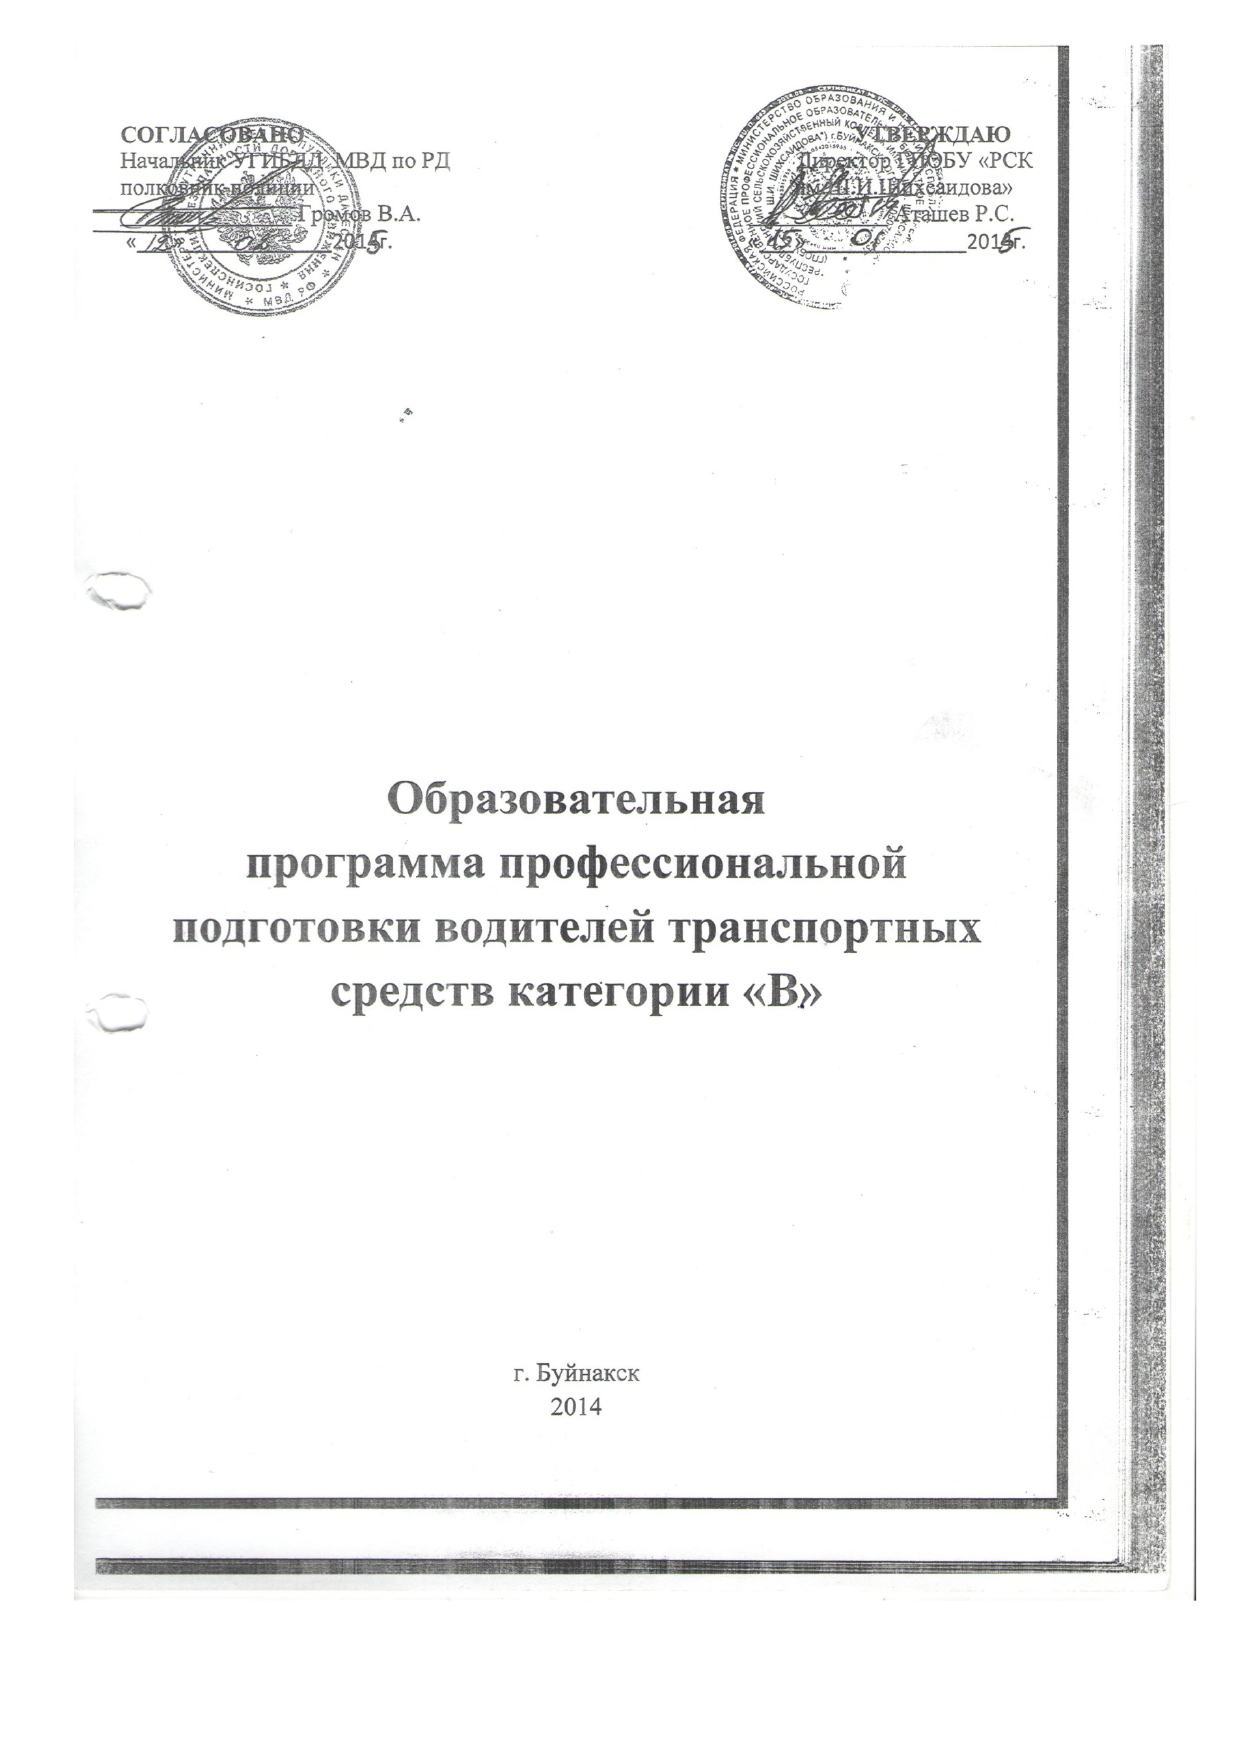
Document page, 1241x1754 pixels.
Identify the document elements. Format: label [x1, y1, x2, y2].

picture [73, 44, 1197, 1601]
